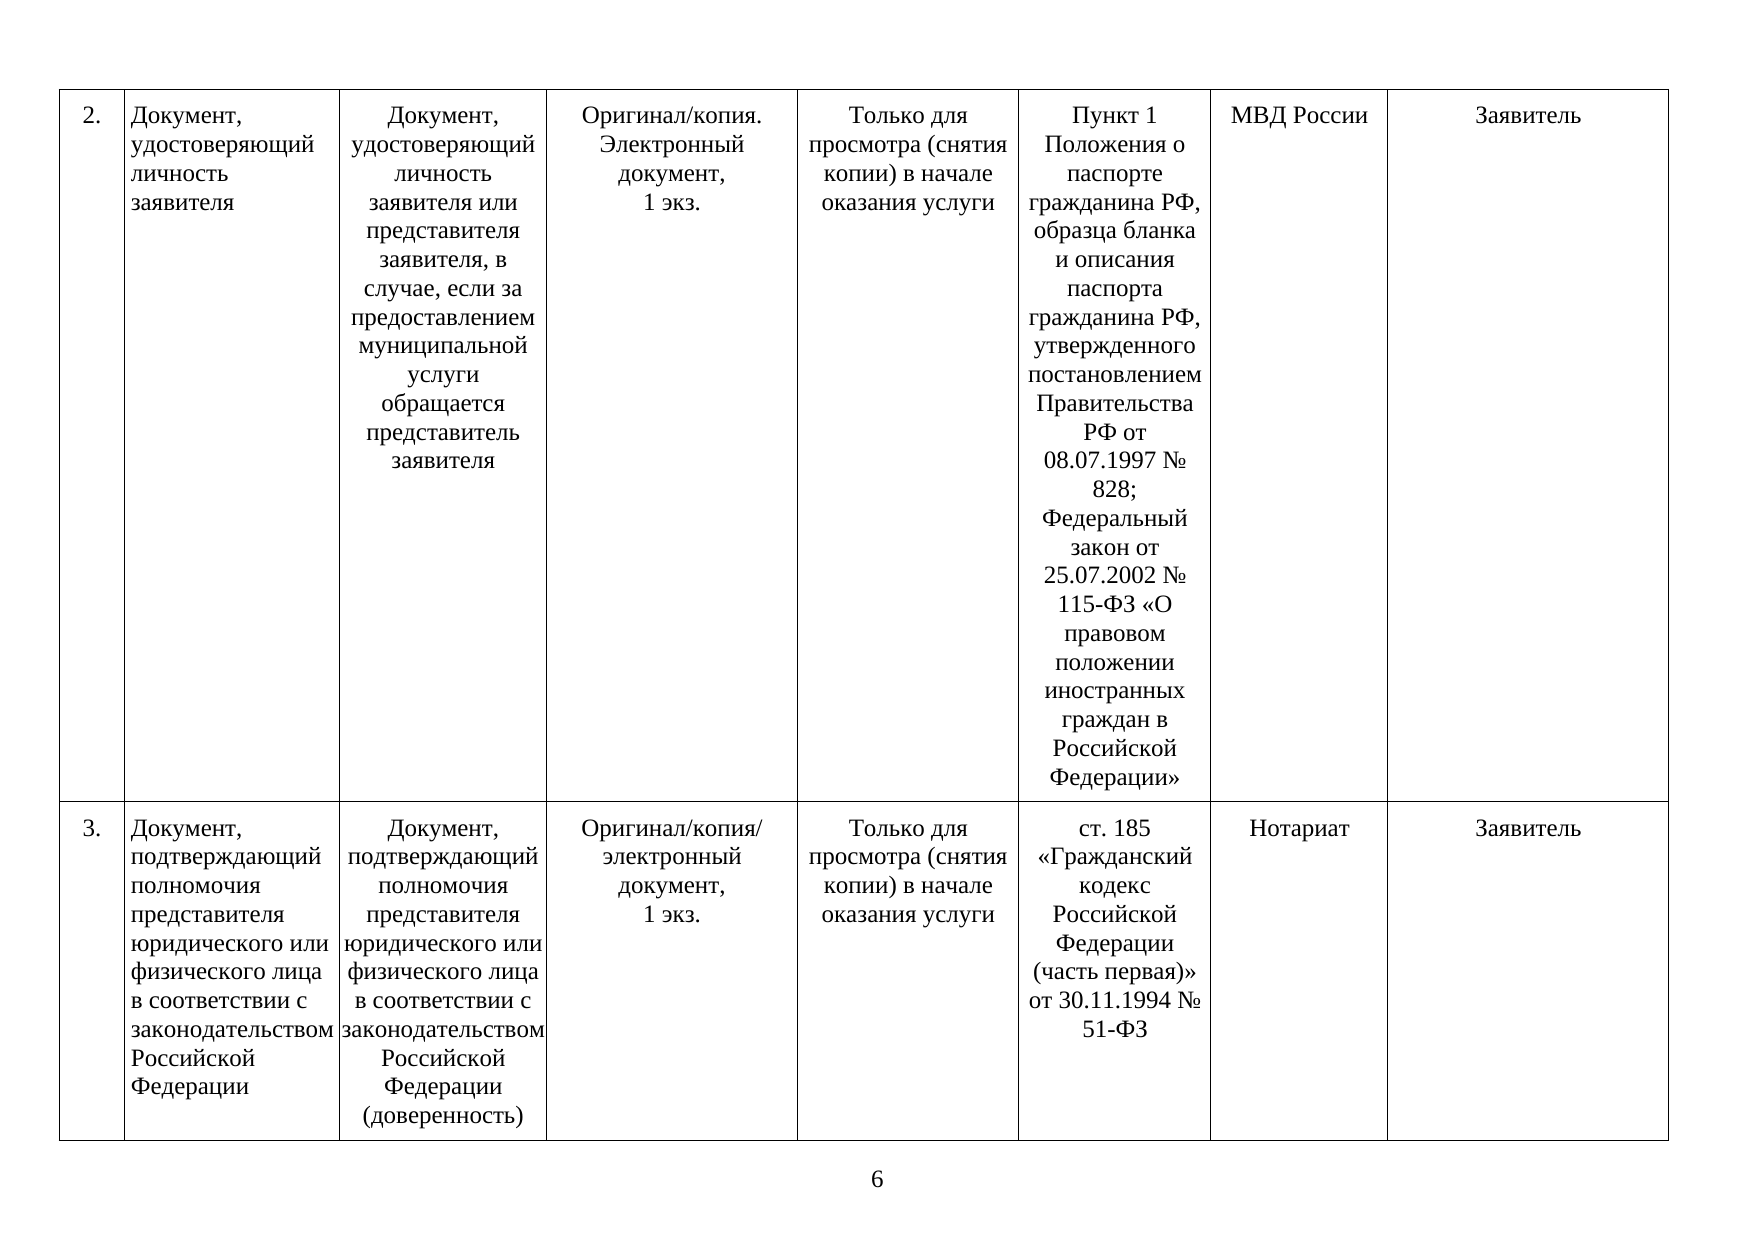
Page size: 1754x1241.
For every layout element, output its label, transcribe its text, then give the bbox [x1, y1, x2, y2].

table_cell ст. 185 «Гражданский кодекс Российской Федерации (часть первая)» от 30.11.1994 № 51-ФЗ [1019, 802, 1210, 1139]
table_cell Нотариат [1211, 802, 1387, 1139]
table_cell Документ, подтверждающий полномочия представителя юридического или физического лица в соответствии с законодательством Российской Федерации (доверенность) [340, 802, 546, 1139]
table_cell МВД России [1211, 90, 1387, 801]
table_cell Документ, удостоверяющий личность заявителя [125, 90, 339, 801]
table_cell Пункт 1 Положения о паспорте гражданина РФ, образца бланка и описания паспорта гражданина РФ, утвержденного постановлением Правительства РФ от 08.07.1997 № 828; Федеральный закон от 25.07.2002 № 115-ФЗ «О правовом положении иностранных граждан в Российской Федерации» [1019, 90, 1210, 801]
table_cell Документ, подтверждающий полномочия представителя юридического или физического лица в соответствии с законодательством Российской Федерации [125, 802, 339, 1139]
table_cell Документ, удостоверяющий личность заявителя или представителя заявителя, в случае, если за предоставлением муниципальной услуги обращается представитель заявителя [340, 90, 546, 801]
table_cell 2. [60, 90, 124, 801]
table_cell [547, 802, 797, 1139]
table_cell 3. [60, 802, 124, 1139]
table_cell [798, 802, 1018, 1139]
table_cell Заявитель [1388, 802, 1668, 1139]
table_cell Оригинал/копия. Электронный документ, 1 экз. [547, 90, 797, 801]
table_cell Заявитель [1388, 90, 1668, 801]
table_cell Только для просмотра (снятия копии) в начале оказания услуги [798, 90, 1018, 801]
